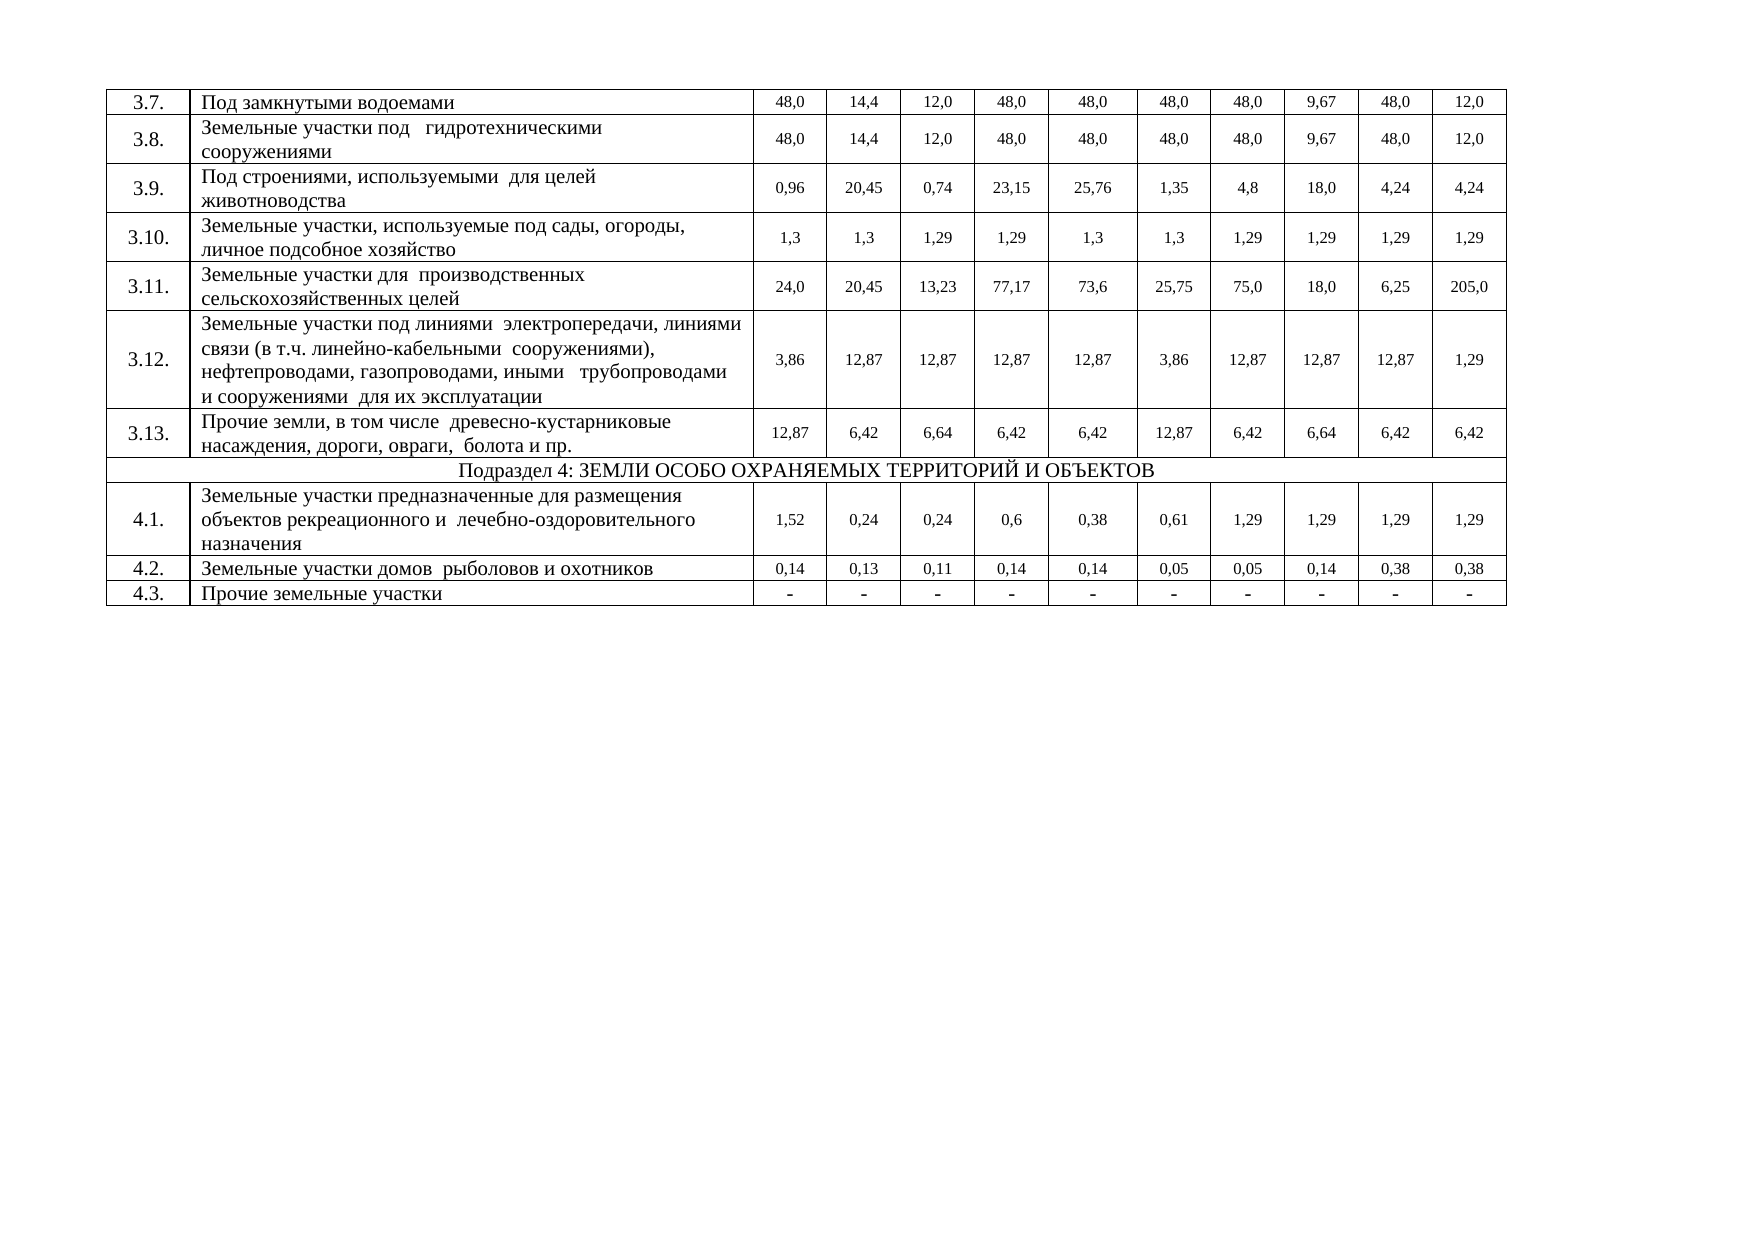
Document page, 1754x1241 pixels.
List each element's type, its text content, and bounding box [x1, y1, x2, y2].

table_cell 1,29 [1285, 213, 1358, 261]
table_cell 3.10. [107, 213, 189, 261]
table_cell 0,74 [901, 164, 974, 212]
table_cell 0,14 [975, 556, 1048, 580]
table_cell 1,35 [1138, 164, 1210, 212]
table_cell 1,29 [1211, 483, 1284, 555]
table_cell 3.7. [107, 90, 189, 114]
table_cell - [1433, 581, 1506, 605]
table_cell 4,8 [1211, 164, 1284, 212]
table_cell 3,86 [1138, 311, 1210, 408]
table_cell 48,0 [1211, 90, 1284, 114]
table_cell 23,15 [975, 164, 1048, 212]
table_cell 12,0 [1433, 115, 1506, 163]
table_cell - [1049, 581, 1137, 605]
table_cell 24,0 [754, 262, 826, 310]
table_cell 1,29 [1433, 311, 1506, 408]
table_cell 12,0 [1433, 90, 1506, 114]
table_cell 75,0 [1211, 262, 1284, 310]
table_cell 12,87 [827, 311, 900, 408]
table_cell 48,0 [754, 115, 826, 163]
table_cell 12,87 [901, 311, 974, 408]
table_cell 0,11 [901, 556, 974, 580]
table_cell 20,45 [827, 262, 900, 310]
table_cell 0,24 [827, 483, 900, 555]
table_cell - [1211, 581, 1284, 605]
table_cell 3.9. [107, 164, 189, 212]
table_cell - [1285, 581, 1358, 605]
table_cell 48,0 [1049, 90, 1137, 114]
table_cell 3.11. [107, 262, 189, 310]
table_cell 13,23 [901, 262, 974, 310]
table_cell 18,0 [1285, 164, 1358, 212]
table_cell 48,0 [975, 115, 1048, 163]
table_cell Земельные участки домов рыболовов и охотников [191, 556, 753, 580]
table_cell 6,64 [901, 409, 974, 457]
table_cell 1,29 [1359, 483, 1432, 555]
table_cell 0,38 [1359, 556, 1432, 580]
table_cell 48,0 [1359, 90, 1432, 114]
table_cell - [1359, 581, 1432, 605]
table_cell Подраздел 4: ЗЕМЛИ ОСОБО ОХРАНЯЕМЫХ ТЕРРИТОРИЙ И ОБЪЕКТОВ [107, 458, 1506, 482]
table_cell 48,0 [1138, 90, 1210, 114]
table_cell 3.8. [107, 115, 189, 163]
table_cell - [1138, 581, 1210, 605]
table_cell 48,0 [1138, 115, 1210, 163]
table_cell 25,76 [1049, 164, 1137, 212]
table_cell 6,25 [1359, 262, 1432, 310]
table_cell 9,67 [1285, 115, 1358, 163]
table_cell 6,42 [1433, 409, 1506, 457]
table_cell 1,29 [1211, 213, 1284, 261]
table_cell - [754, 581, 826, 605]
table_cell 9,67 [1285, 90, 1358, 114]
table_cell 1,29 [1285, 483, 1358, 555]
table_cell 12,87 [1138, 409, 1210, 457]
table_cell 14,4 [827, 115, 900, 163]
table_cell 4.1. [107, 483, 189, 555]
table_cell Земельные участки предназначенные для размещения объектов рекреационного и лечебно-оздоровительного назначения [191, 483, 753, 555]
table_cell 48,0 [975, 90, 1048, 114]
table_cell Земельные участки под линиями электропередачи, линиями связи (в т.ч. линейно-кабельными сооружениями), нефтепроводами, газопроводами, иными трубопроводами и сооружениями для их эксплуатации [191, 311, 753, 408]
table_cell 12,87 [754, 409, 826, 457]
table_cell Прочие земельные участки [191, 581, 753, 605]
table_cell 6,64 [1285, 409, 1358, 457]
table_cell 12,87 [1211, 311, 1284, 408]
table_cell 12,87 [1285, 311, 1358, 408]
table_cell Земельные участки, используемые под сады, огороды, личное подсобное хозяйство [191, 213, 753, 261]
table_cell 1,29 [1433, 483, 1506, 555]
table_cell 0,61 [1138, 483, 1210, 555]
table_cell 1,29 [901, 213, 974, 261]
table_cell 18,0 [1285, 262, 1358, 310]
table_cell 0,38 [1049, 483, 1137, 555]
table_cell 12,87 [975, 311, 1048, 408]
table_cell 14,4 [827, 90, 900, 114]
table_cell 6,42 [827, 409, 900, 457]
table_cell 73,6 [1049, 262, 1137, 310]
table_cell 1,29 [975, 213, 1048, 261]
table_cell 1,29 [1433, 213, 1506, 261]
table_cell Земельные участки под гидротехническими сооружениями [191, 115, 753, 163]
table_cell 12,0 [901, 90, 974, 114]
table_cell 3,86 [754, 311, 826, 408]
table_cell 48,0 [1359, 115, 1432, 163]
table_cell 1,3 [1049, 213, 1137, 261]
table_cell 4.3. [107, 581, 189, 605]
table_cell 25,75 [1138, 262, 1210, 310]
table_cell 1,29 [1359, 213, 1432, 261]
table_cell 0,6 [975, 483, 1048, 555]
table_cell - [827, 581, 900, 605]
table_cell 1,52 [754, 483, 826, 555]
table_cell 6,42 [975, 409, 1048, 457]
table_cell Под замкнутыми водоемами [191, 90, 753, 114]
table_cell 4,24 [1359, 164, 1432, 212]
table_cell - [901, 581, 974, 605]
table_cell 0,13 [827, 556, 900, 580]
table_cell 20,45 [827, 164, 900, 212]
table_cell 3.12. [107, 311, 189, 408]
table_cell Земельные участки для производственных сельскохозяйственных целей [191, 262, 753, 310]
table_cell - [975, 581, 1048, 605]
table_cell 205,0 [1433, 262, 1506, 310]
table_cell 0,24 [901, 483, 974, 555]
table_cell 0,05 [1211, 556, 1284, 580]
table_cell 0,14 [1285, 556, 1358, 580]
table_cell 12,87 [1359, 311, 1432, 408]
table_cell 1,3 [1138, 213, 1210, 261]
table_cell 48,0 [754, 90, 826, 114]
table_cell 6,42 [1359, 409, 1432, 457]
table_cell Под строениями, используемыми для целей животноводства [191, 164, 753, 212]
table_cell 0,14 [754, 556, 826, 580]
table_cell 6,42 [1049, 409, 1137, 457]
table_cell 4.2. [107, 556, 189, 580]
table_cell 6,42 [1211, 409, 1284, 457]
table_cell 3.13. [107, 409, 189, 457]
table_cell 0,14 [1049, 556, 1137, 580]
table_cell 48,0 [1211, 115, 1284, 163]
table_cell 12,0 [901, 115, 974, 163]
table_cell Прочие земли, в том числе древесно-кустарниковые насаждения, дороги, овраги, болота и пр. [191, 409, 753, 457]
table_cell 12,87 [1049, 311, 1137, 408]
table_cell 0,38 [1433, 556, 1506, 580]
table_cell 0,05 [1138, 556, 1210, 580]
table_cell 4,24 [1433, 164, 1506, 212]
table_cell 1,3 [827, 213, 900, 261]
table_cell 48,0 [1049, 115, 1137, 163]
table_cell 1,3 [754, 213, 826, 261]
table_cell 77,17 [975, 262, 1048, 310]
table_cell 0,96 [754, 164, 826, 212]
